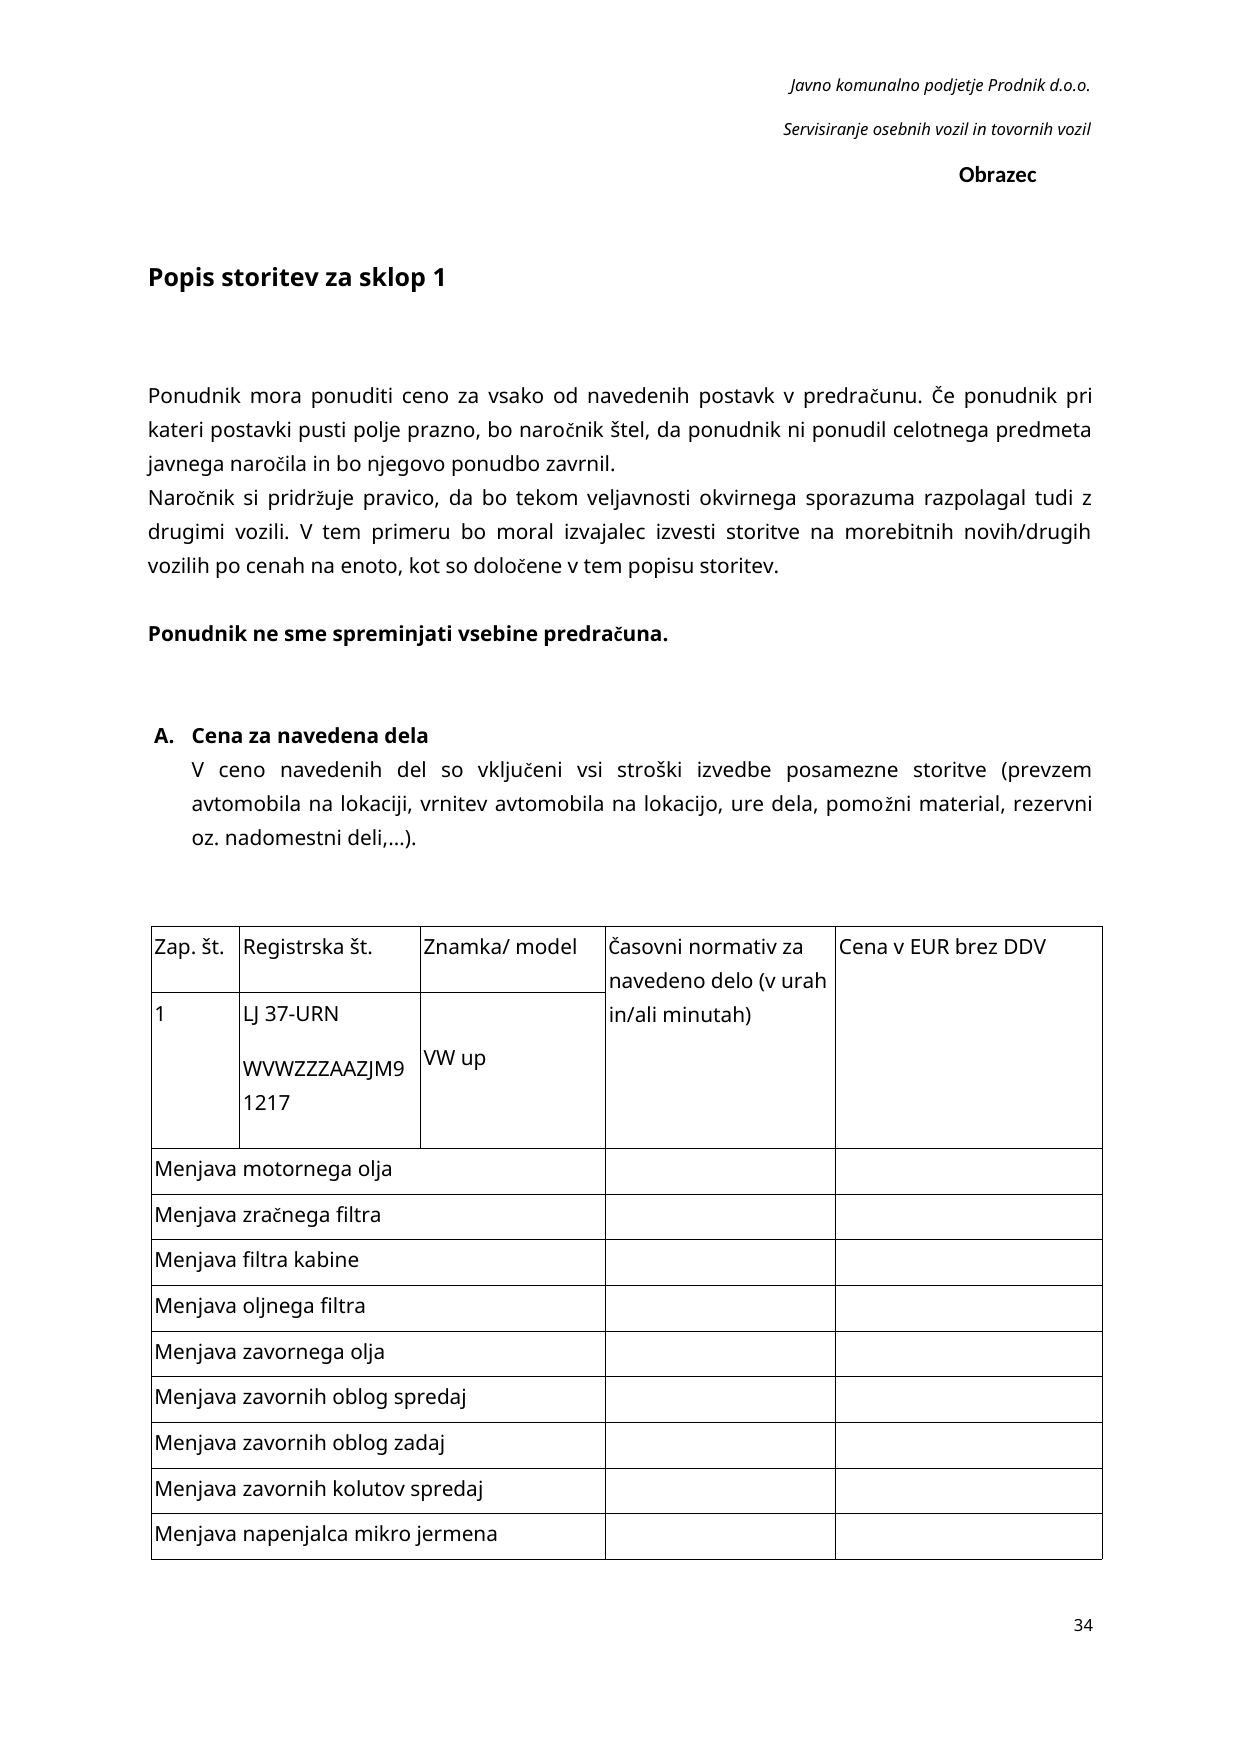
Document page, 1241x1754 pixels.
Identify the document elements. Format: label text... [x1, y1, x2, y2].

table_cell Menjava filtra kabine [152, 1240, 605, 1285]
table_cell [606, 1286, 835, 1331]
table_cell [836, 1423, 1102, 1467]
text Naročnik si pridržuje pravico, da bo tekom veljavnosti okvirnega sporazuma razpolagal tudi z drugimi vozili. V tem primeru bo moral izvajalec izvesti storitve na morebitnih novih/drugih vozilih po cenah na enoto, kot so določene v tem popisu storitev. [148, 483, 1093, 579]
table_cell [836, 1240, 1102, 1285]
list Cena za navedena dela [154, 721, 1093, 750]
table_cell VW up [421, 993, 605, 1148]
table_cell LJ 37-URN WVWZZZAAZJM91217 [240, 993, 420, 1148]
table_cell [606, 1149, 835, 1194]
table_header Cena v EUR brez DDV [836, 927, 1102, 1148]
subtitle Popis storitev za sklop 1 [148, 259, 1093, 293]
table_header Znamka/ model [421, 927, 605, 992]
table_cell [606, 1240, 835, 1285]
text Ponudnik mora ponuditi ceno za vsako od navedenih postavk v predračunu. Če ponudnik pri kateri postavki pusti polje prazno, bo naročnik štel, da ponudnik ni ponudil celotnega predmeta javnega naročila in bo njegovo ponudbo zavrnil. [148, 381, 1093, 477]
table_cell Menjava zavornih kolutov spredaj [152, 1469, 605, 1513]
table_cell Menjava oljnega filtra [152, 1286, 605, 1331]
table_cell [836, 1469, 1102, 1513]
table_cell [836, 1149, 1102, 1194]
table_cell [836, 1332, 1102, 1376]
table_header Registrska št. [240, 927, 420, 992]
table_cell Menjava zavornih oblog spredaj [152, 1377, 605, 1422]
table_cell [606, 1514, 835, 1559]
text Obrazec [148, 160, 1093, 188]
table_cell [606, 1377, 835, 1422]
table_cell Menjava zračnega filtra [152, 1195, 605, 1239]
text V ceno navedenih del so vključeni vsi stroški izvedbe posamezne storitve (prevzem avtomobila na lokaciji, vrnitev avtomobila na lokacijo, ure dela, pomožni material, rezervni oz. nadomestni deli,…). [191, 755, 1093, 852]
table_cell [836, 1195, 1102, 1239]
table_cell 1 [152, 993, 239, 1148]
table_header Časovni normativ za navedeno delo (v urah in/ali minutah) [606, 927, 835, 1148]
table_cell [836, 1514, 1102, 1559]
table_cell [836, 1286, 1102, 1331]
table_cell Menjava motornega olja [152, 1149, 605, 1194]
table_header Zap. št. [152, 927, 239, 992]
table_cell [606, 1195, 835, 1239]
table_cell Menjava napenjalca mikro jermena [152, 1514, 605, 1559]
table_cell [836, 1377, 1102, 1422]
table_cell [606, 1423, 835, 1467]
table_cell Menjava zavornega olja [152, 1332, 605, 1376]
table_cell [606, 1332, 835, 1376]
table_cell [606, 1469, 835, 1513]
table_cell Menjava zavornih oblog zadaj [152, 1423, 605, 1467]
text Ponudnik ne sme spreminjati vsebine predračuna. [148, 619, 1093, 648]
